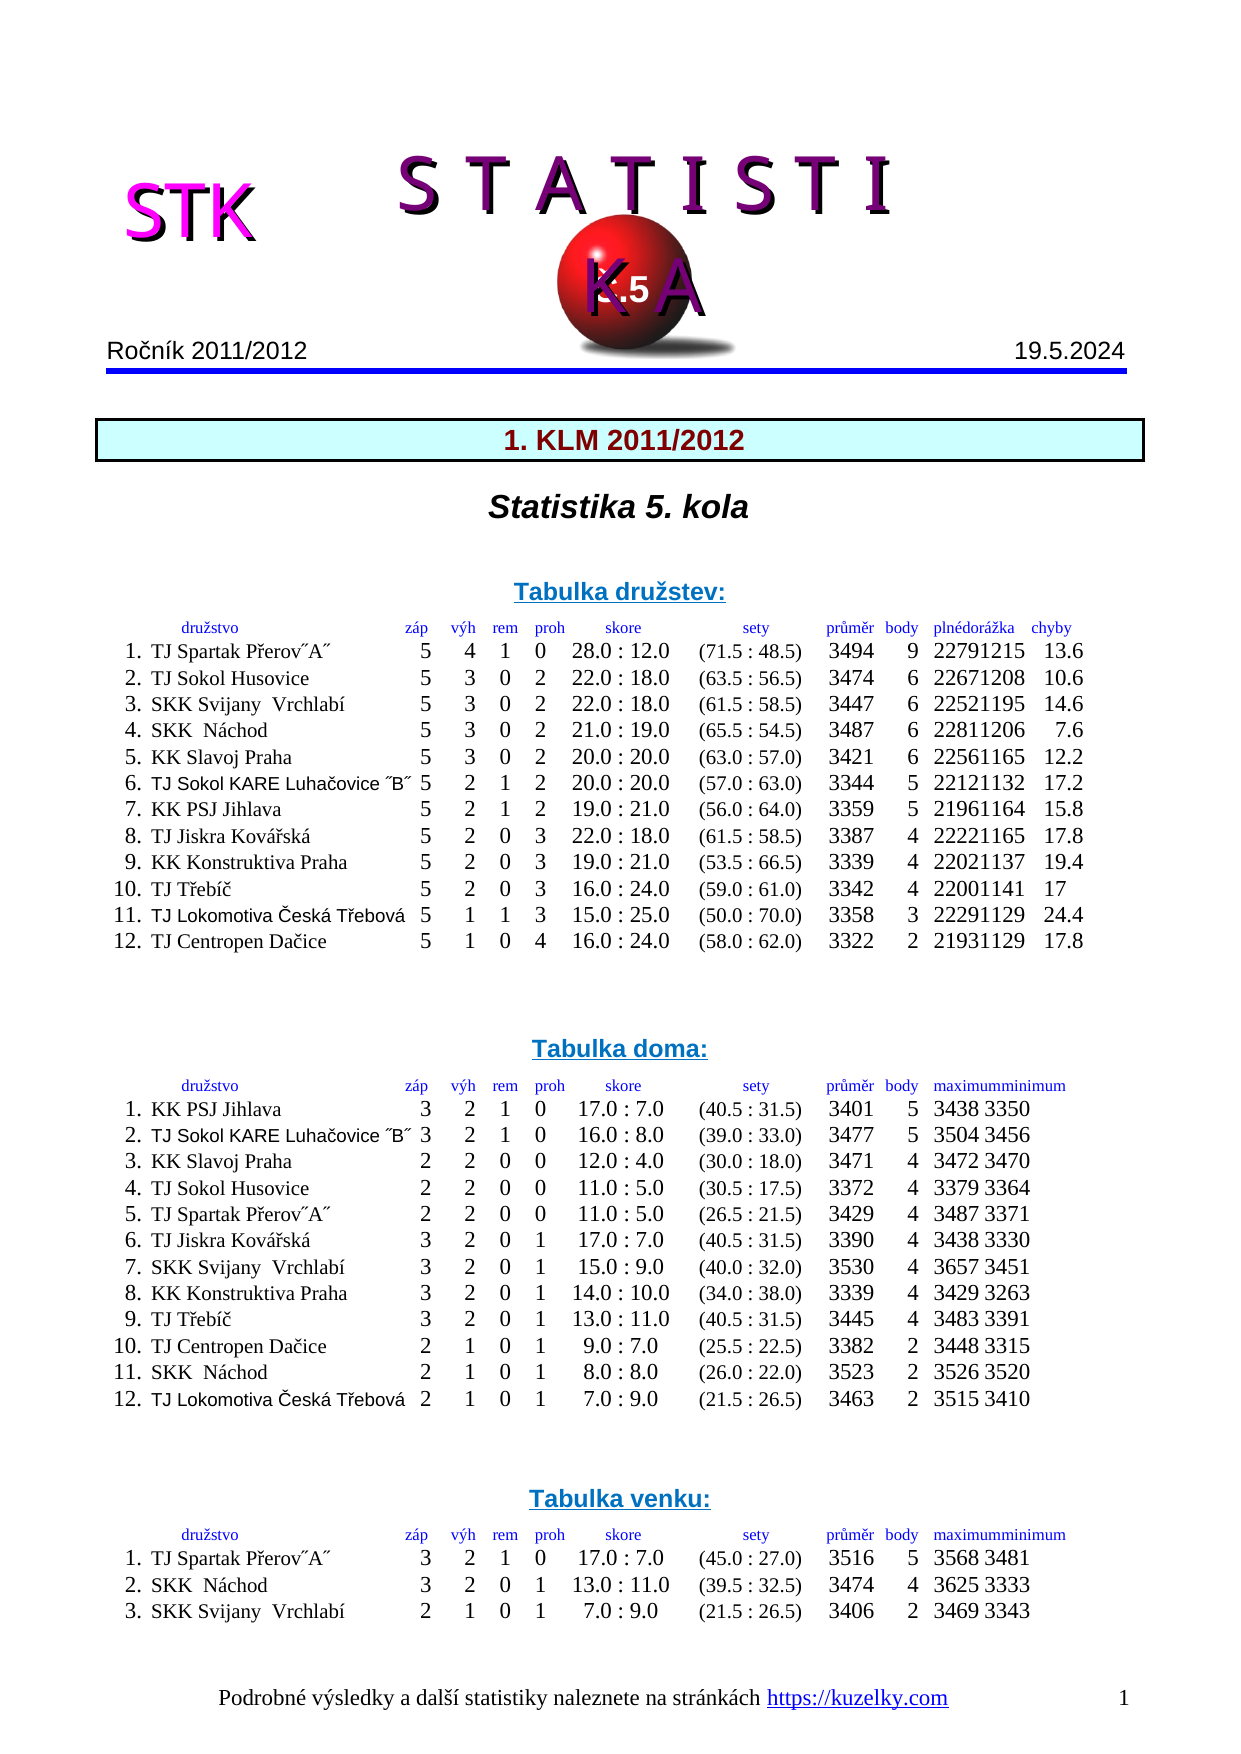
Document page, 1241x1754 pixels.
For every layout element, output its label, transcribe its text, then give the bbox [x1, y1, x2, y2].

text Statistika 5. kola [106, 487, 1134, 526]
text 1. KK PSJ Jihlava 3 2 1 0 17.0 : 7.0 (40.5 : 31.5) 3401 5 3438 3350 [106, 1095, 1134, 1121]
text 10. TJ Centropen Dačice 2 1 0 1 9.0 : 7.0 (25.5 : 22.5) 3382 2 3448 3315 [106, 1332, 1134, 1358]
text Č.5 [609, 267, 671, 310]
text 2. TJ Sokol KARE Luhačovice ˝B˝ 3 2 1 0 16.0 : 8.0 (39.0 : 33.0) 3477 5 3504 3456 [106, 1121, 1134, 1147]
text 3. SKK Svijany Vrchlabí 5 3 0 2 22.0 : 18.0 (61.5 : 58.5) 3447 6 2252 1195 14.6 [106, 690, 1134, 716]
text 6. TJ Sokol KARE Luhačovice ˝B˝ 5 2 1 2 20.0 : 20.0 (57.0 : 63.0) 3344 5 2212 1132 17.2 [106, 769, 1134, 796]
text Č.5 [106, 267, 587, 310]
text Ročník 2011/2012 19.5.2024 [106, 336, 1134, 365]
text 3. SKK Svijany Vrchlabí 2 1 0 1 7.0 : 9.0 (21.5 : 26.5) 3406 2 3469 3343 [106, 1597, 1134, 1623]
text 12. TJ Lokomotiva Česká Třebová 2 1 0 1 7.0 : 9.0 (21.5 : 26.5) 3463 2 3515 3410 [106, 1384, 1134, 1411]
text 8. KK Konstruktiva Praha 3 2 0 1 14.0 : 10.0 (34.0 : 38.0) 3339 4 3429 3263 [106, 1279, 1134, 1306]
text 10. TJ Třebíč 5 2 0 3 16.0 : 24.0 (59.0 : 61.0) 3342 4 2200 1141 17 [106, 874, 1134, 901]
text 4. TJ Sokol Husovice 2 2 0 0 11.0 : 5.0 (30.5 : 17.5) 3372 4 3379 3364 [106, 1174, 1134, 1200]
text 7. KK PSJ Jihlava 5 2 1 2 19.0 : 21.0 (56.0 : 64.0) 3359 5 2196 1164 15.8 [106, 796, 1134, 822]
text 9. KK Konstruktiva Praha 5 2 0 3 19.0 : 21.0 (53.5 : 66.5) 3339 4 2202 1137 19.4 [106, 848, 1134, 874]
text 7. SKK Svijany Vrchlabí 3 2 0 1 15.0 : 9.0 (40.0 : 32.0) 3530 4 3657 3451 [106, 1253, 1134, 1279]
text 2. SKK Náchod 3 2 0 1 13.0 : 11.0 (39.5 : 32.5) 3474 4 3625 3333 [106, 1571, 1134, 1597]
text 9. TJ Třebíč 3 2 0 1 13.0 : 11.0 (40.5 : 31.5) 3445 4 3483 3391 [106, 1306, 1134, 1332]
text 12. TJ Centropen Dačice 5 1 0 4 16.0 : 24.0 (58.0 : 62.0) 3322 2 2193 1129 17.8 [106, 927, 1134, 954]
text družstvo záp výh rem proh skore sety průměr body plné dorážka chyby [106, 618, 1134, 637]
text 6. TJ Jiskra Kovářská 3 2 0 1 17.0 : 7.0 (40.5 : 31.5) 3390 4 3438 3330 [106, 1226, 1134, 1253]
subtitle 1. KLM 2011/2012 [98, 421, 1142, 459]
text 1. TJ Spartak Přerov˝A˝ 3 2 1 0 17.0 : 7.0 (45.0 : 27.0) 3516 5 3568 3481 [106, 1544, 1134, 1571]
text Tabulka doma: [94, 1034, 1145, 1063]
text družstvo záp výh rem proh skore sety průměr body maximum minimum [106, 1525, 1134, 1544]
text Tabulka družstev: [94, 577, 1145, 606]
text 5. KK Slavoj Praha 5 3 0 2 20.0 : 20.0 (63.0 : 57.0) 3421 6 2256 1165 12.2 [106, 743, 1134, 769]
text Tabulka venku: [94, 1484, 1145, 1513]
text 8. TJ Jiskra Kovářská 5 2 0 3 22.0 : 18.0 (61.5 : 58.5) 3387 4 2222 1165 17.8 [106, 822, 1134, 848]
text 11. TJ Lokomotiva Česká Třebová 5 1 1 3 15.0 : 25.0 (50.0 : 70.0) 3358 3 2229 1129 24.4 [106, 901, 1134, 927]
text 5. TJ Spartak Přerov˝A˝ 2 2 0 0 11.0 : 5.0 (26.5 : 21.5) 3429 4 3487 3371 [106, 1200, 1134, 1226]
text Č.5 [687, 267, 1134, 310]
text 11. SKK Náchod 2 1 0 1 8.0 : 8.0 (26.0 : 22.0) 3523 2 3526 3520 [106, 1358, 1134, 1384]
text 1. TJ Spartak Přerov˝A˝ 5 4 1 0 28.0 : 12.0 (71.5 : 48.5) 3494 9 2279 1215 13.6 [106, 637, 1134, 664]
text 3. KK Slavoj Praha 2 2 0 0 12.0 : 4.0 (30.0 : 18.0) 3471 4 3472 3470 [106, 1147, 1134, 1174]
text 4. SKK Náchod 5 3 0 2 21.0 : 19.0 (65.5 : 54.5) 3487 6 2281 1206 7.6 [106, 716, 1134, 743]
text 2. TJ Sokol Husovice 5 3 0 2 22.0 : 18.0 (63.5 : 56.5) 3474 6 2267 1208 10.6 [106, 664, 1134, 690]
text družstvo záp výh rem proh skore sety průměr body maximum minimum [106, 1076, 1134, 1095]
